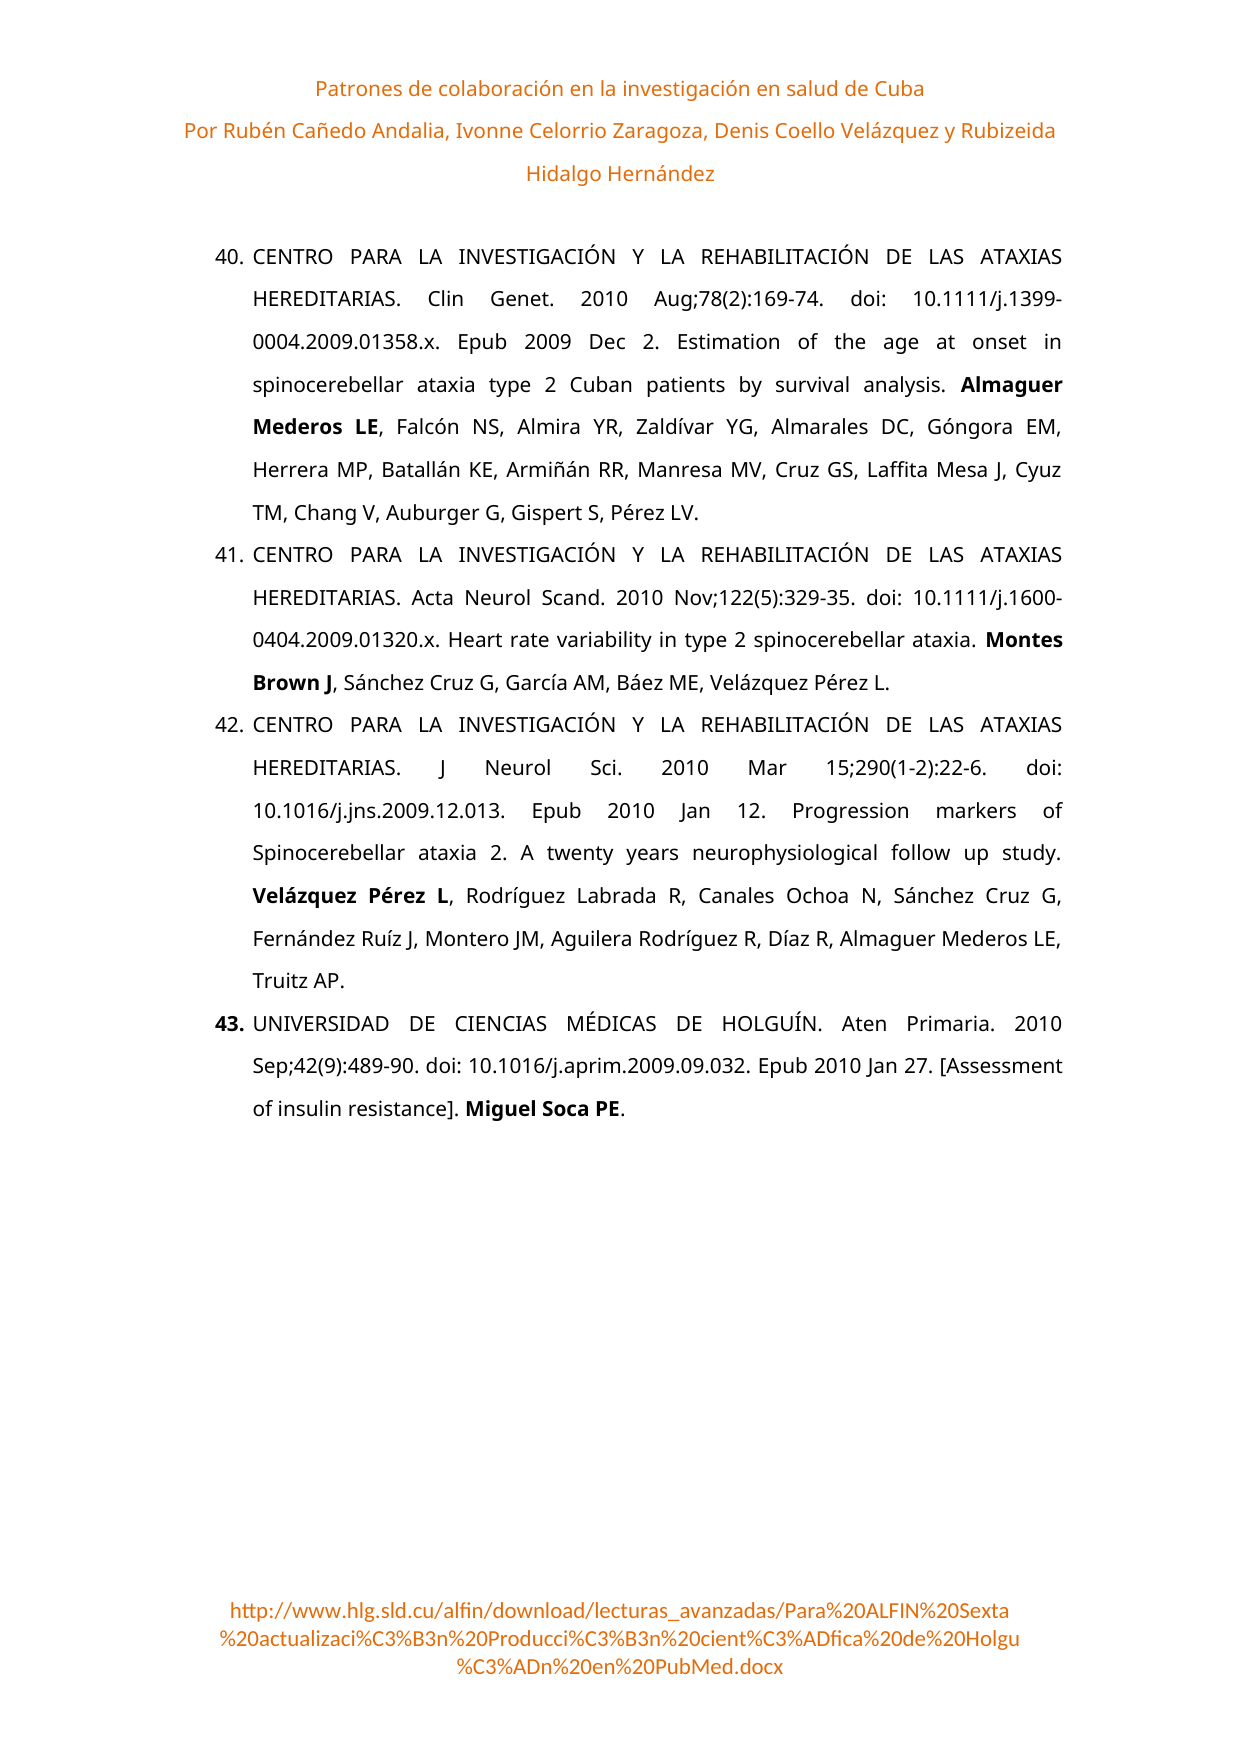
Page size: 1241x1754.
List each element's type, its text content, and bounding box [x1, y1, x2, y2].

list CENTRO PARA LA INVESTIGACIÓN Y LA REHABILITACIÓN DE LAS ATAXIAS HEREDITARIAS. Clin Genet. 2010 Aug;78(2):169-74. doi: 10.1111/j.1399-0004.2009.01358.x. Epub 2009 Dec 2. Estimation of the age at onset in spinocerebellar ataxia type 2 Cuban patients by survival analysis. Almaguer Mederos LE, Falcón NS, Almira YR, Zaldívar YG, Almarales DC, Góngora EM, Herrera MP, Batallán KE, Armiñán RR, Manresa MV, Cruz GS, Laffita Mesa J, Cyuz TM, Chang V, Auburger G, Gispert S, Pérez LV. [215, 242, 1063, 526]
list CENTRO PARA LA INVESTIGACIÓN Y LA REHABILITACIÓN DE LAS ATAXIAS HEREDITARIAS. J Neurol Sci. 2010 Mar 15;290(1-2):22-6. doi: 10.1016/j.jns.2009.12.013. Epub 2010 Jan 12. Progression markers of Spinocerebellar ataxia 2. A twenty years neurophysiological follow up study. Velázquez Pérez L, Rodríguez Labrada R, Canales Ochoa N, Sánchez Cruz G, Fernández Ruíz J, Montero JM, Aguilera Rodríguez R, Díaz R, Almaguer Mederos LE, Truitz AP. [215, 711, 1063, 995]
list CENTRO PARA LA INVESTIGACIÓN Y LA REHABILITACIÓN DE LAS ATAXIAS HEREDITARIAS. Acta Neurol Scand. 2010 Nov;122(5):329-35. doi: 10.1111/j.1600-0404.2009.01320.x. Heart rate variability in type 2 spinocerebellar ataxia. Montes Brown J, Sánchez Cruz G, García AM, Báez ME, Velázquez Pérez L. [215, 540, 1063, 696]
list UNIVERSIDAD DE CIENCIAS MÉDICAS DE HOLGUÍN. Aten Primaria. 2010 Sep;42(9):489-90. doi: 10.1016/j.aprim.2009.09.032. Epub 2010 Jan 27. [Assessment of insulin resistance]. Miguel Soca PE. [215, 1009, 1063, 1122]
